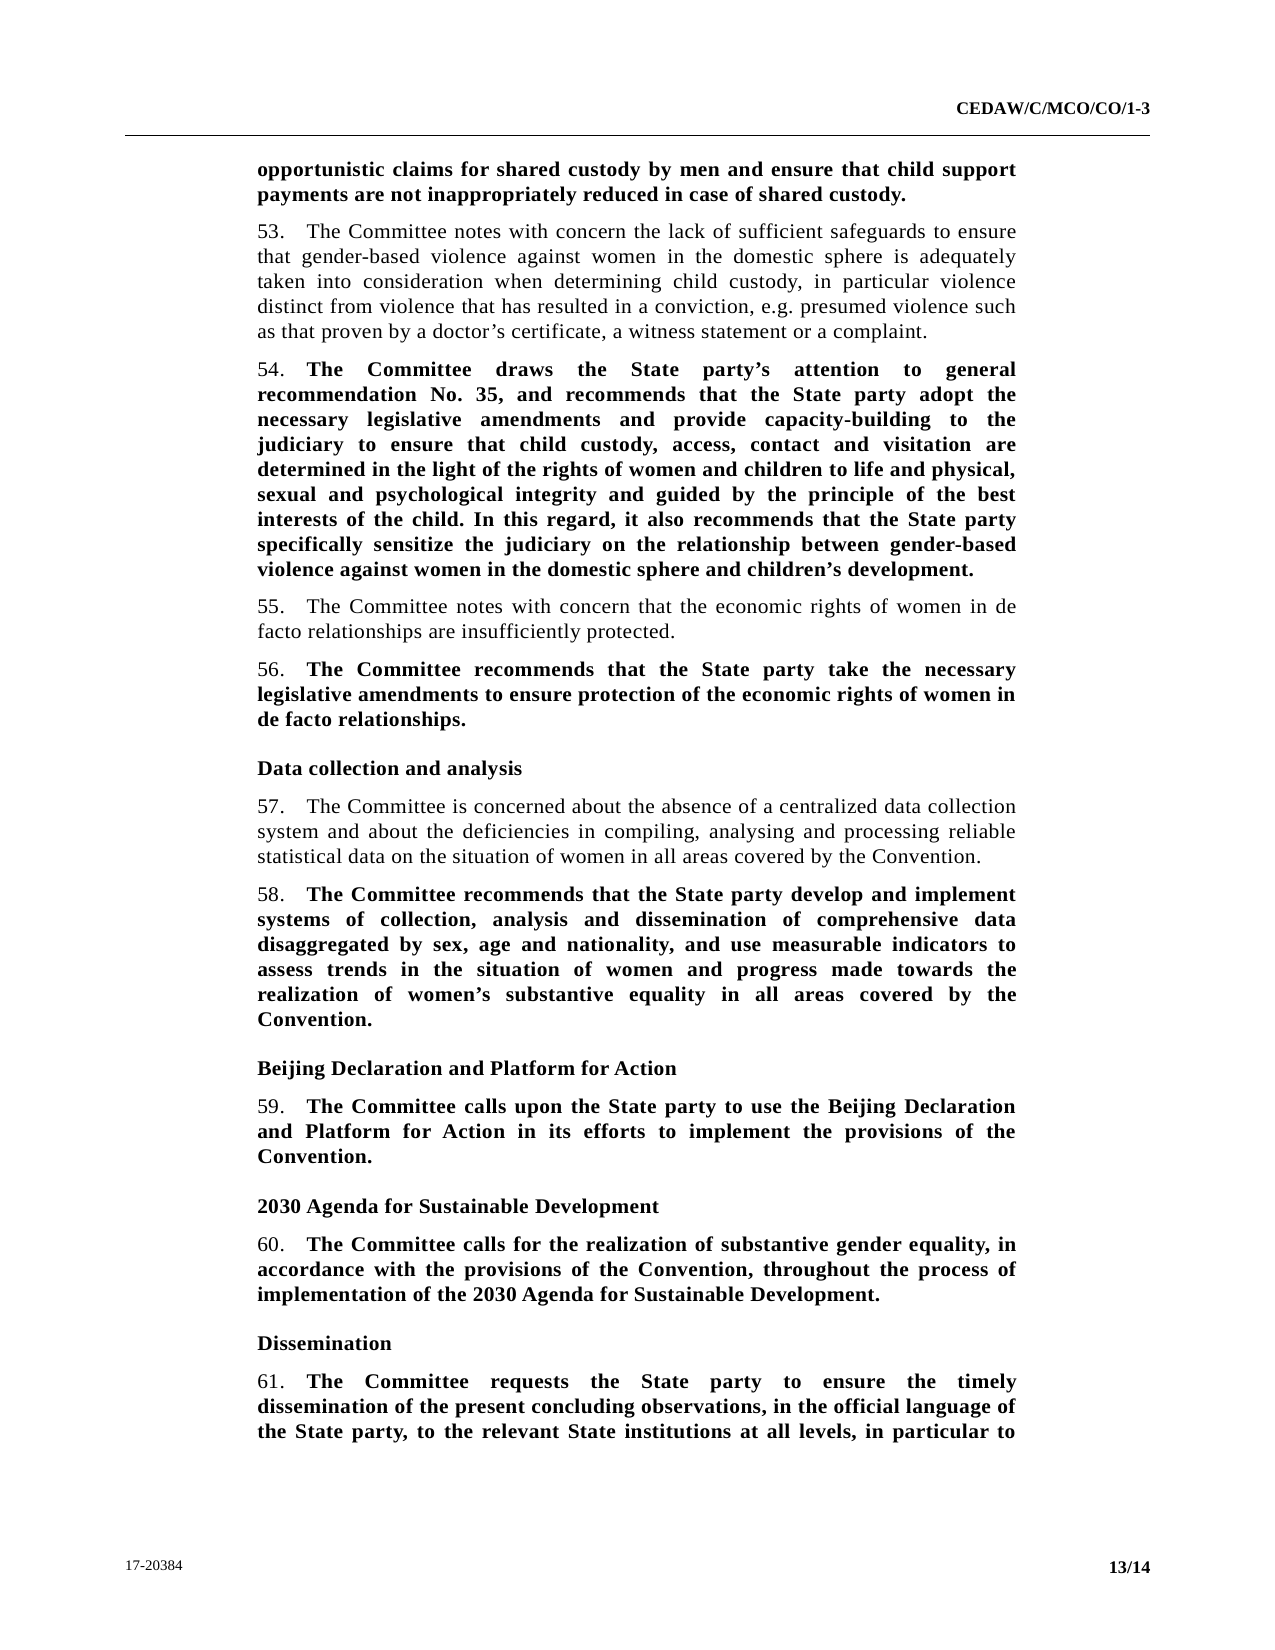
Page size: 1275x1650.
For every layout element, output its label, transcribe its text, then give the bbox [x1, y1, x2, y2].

text 55. The Committee notes with concern that the economic rights of women in de facto relationships are insufficiently protected. [257, 593, 1018, 643]
text 58. The Committee recommends that the State party develop and implement systems of collection, analysis and dissemination of comprehensive data disaggregated by sex, age and nationality, and use measurable indicators to assess trends in the situation of women and progress made towards the realization of women’s substantive equality in all areas covered by the Convention. [257, 881, 1018, 1031]
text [257, 156, 1018, 206]
text Data collection and analysis [125, 756, 1019, 781]
text 60. The Committee calls for the realization of substantive gender equality, in accordance with the provisions of the Convention, throughout the process of implementation of the 2030 Agenda for Sustainable Development. [257, 1231, 1018, 1306]
text 53. The Committee notes with concern the lack of sufficient safeguards to ensure that gender-based violence against women in the domestic sphere is adequately taken into consideration when determining child custody, in particular violence distinct from violence that has resulted in a conviction, e.g. presumed violence such as that proven by a doctor’s certificate, a witness statement or a complaint. [257, 218, 1018, 343]
text 54. The Committee draws the State party’s attention to general recommendation No. 35, and recommends that the State party adopt the necessary legislative amendments and provide capacity-building to the judiciary to ensure that child custody, access, contact and visitation are determined in the light of the rights of women and children to life and physical, sexual and psychological integrity and guided by the principle of the best interests of the child. In this regard, it also recommends that the State party specifically sensitize the judiciary on the relationship between gender-based violence against women in the domestic sphere and children’s development. [257, 356, 1018, 581]
text 59. The Committee calls upon the State party to use the Beijing Declaration and Platform for Action in its efforts to implement the provisions of the Convention. [257, 1093, 1018, 1168]
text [257, 1368, 1018, 1443]
text Beijing Declaration and Platform for Action [125, 1056, 1019, 1081]
text 57. The Committee is concerned about the absence of a centralized data collection system and about the deficiencies in compiling, analysing and processing reliable statistical data on the situation of women in all areas covered by the Convention. [257, 793, 1018, 868]
text Dissemination [125, 1331, 1019, 1356]
text 2030 Agenda for Sustainable Development [125, 1193, 1019, 1218]
text 56. The Committee recommends that the State party take the necessary legislative amendments to ensure protection of the economic rights of women in de facto relationships. [257, 656, 1018, 731]
